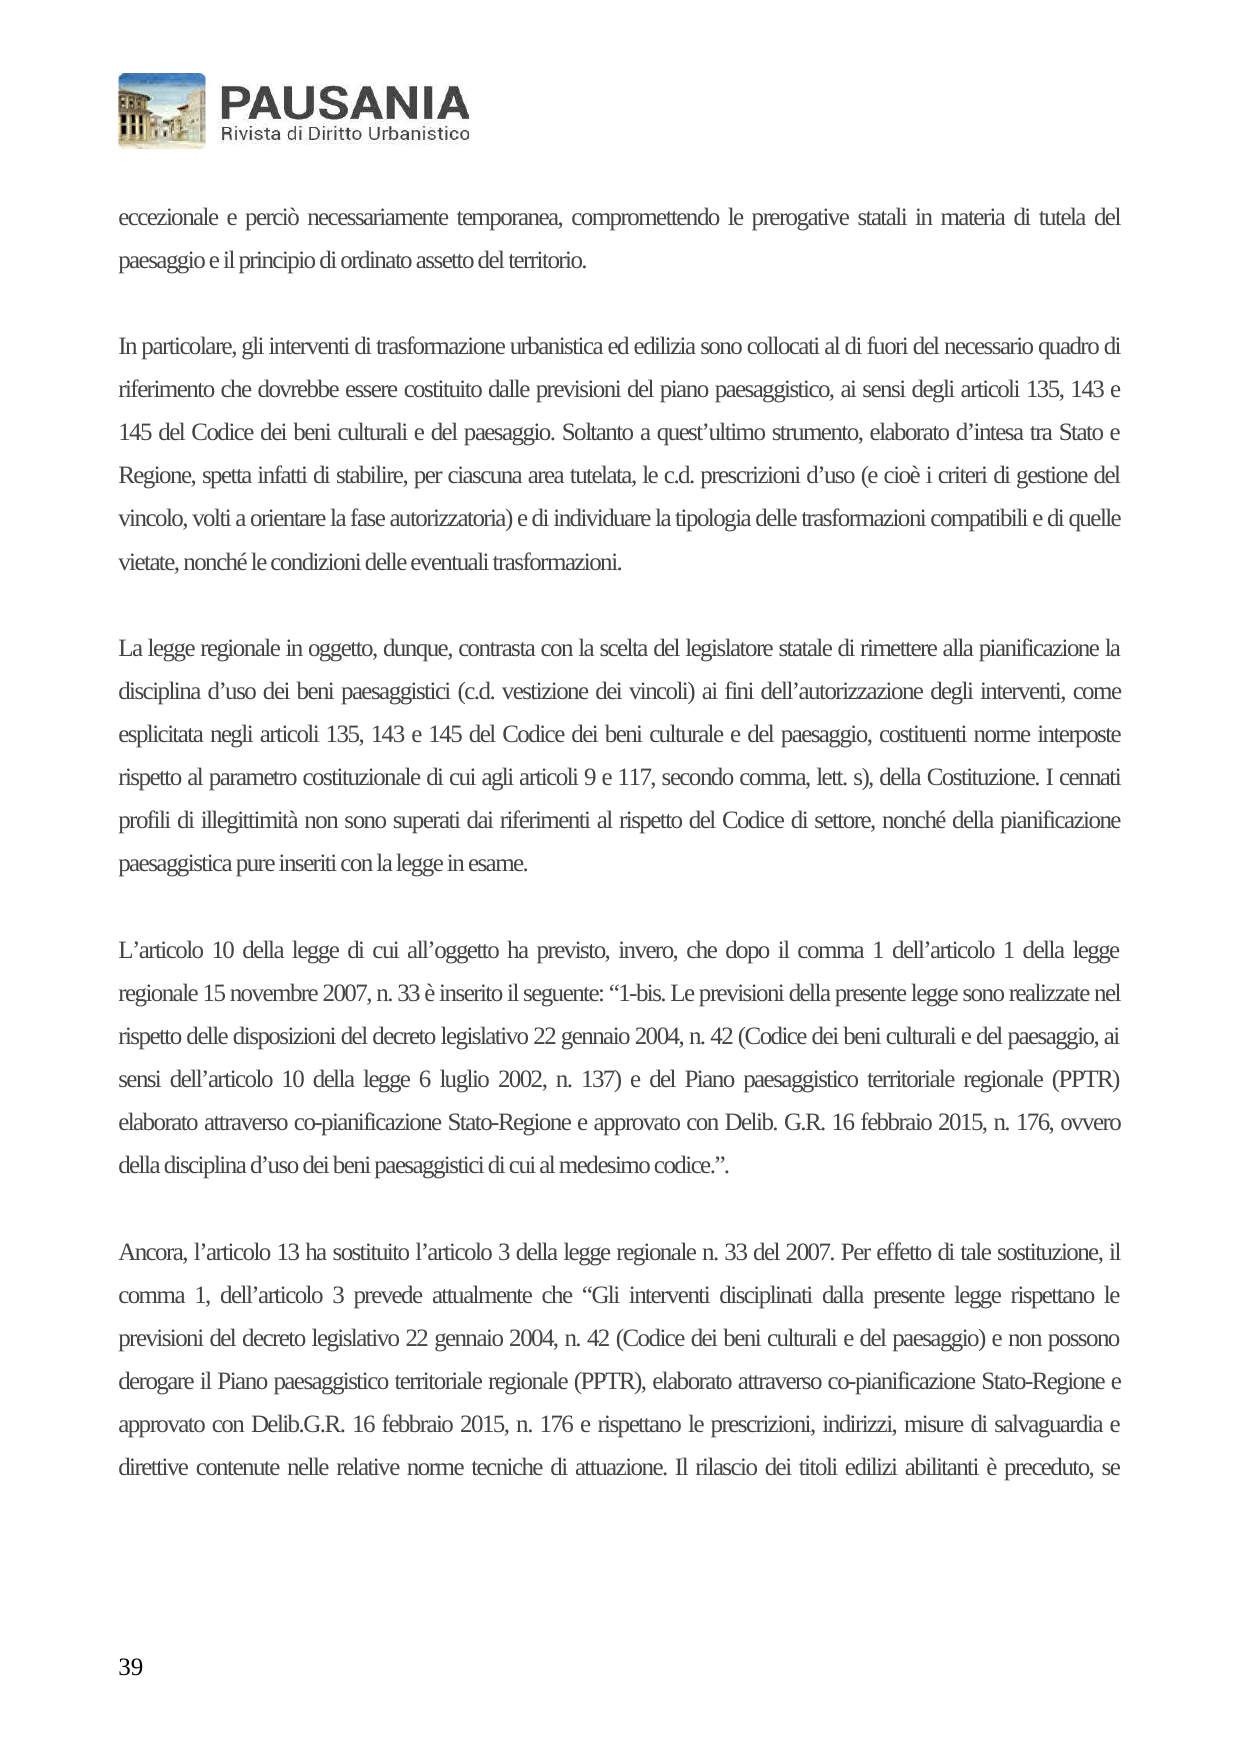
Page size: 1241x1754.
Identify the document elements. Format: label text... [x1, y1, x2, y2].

text In particolare, gli interventi di trasformazione urbanistica ed edilizia sono collocati al di fuori del necessario quadro di riferimento che dovrebbe essere costituito dalle previsioni del piano paesaggistico, ai sensi degli articoli 135, 143 e 145 del Codice dei beni culturali e del paesaggio. Soltanto a quest’ultimo strumento, elaborato d’intesa tra Stato e Regione, spetta infatti di stabilire, per ciascuna area tutelata, le c.d. prescrizioni d’uso (e cioè i criteri di gestione del vincolo, volti a orientare la fase autorizzatoria) e di individuare la tipologia delle trasformazioni compatibili e di quelle vietate, nonché le condizioni delle eventuali trasformazioni. [118, 288, 1122, 575]
text La legge regionale in oggetto, dunque, contrasta con la scelta del legislatore statale di rimettere alla pianificazione la disciplina d’uso dei beni paesaggistici (c.d. vestizione dei vincoli) ai fini dell’autorizzazione degli interventi, come esplicitata negli articoli 135, 143 e 145 del Codice dei beni culturale e del paesaggio, costituenti norme interposte rispetto al parametro costituzionale di cui agli articoli 9 e 117, secondo comma, lett. s), della Costituzione. I cennati profili di illegittimità non sono superati dai riferimenti al rispetto del Codice di settore, nonché della pianificazione paesaggistica pure inseriti con la legge in esame. [118, 590, 1122, 877]
text L’articolo 10 della legge di cui all’oggetto ha previsto, invero, che dopo il comma 1 dell’articolo 1 della legge regionale 15 novembre 2007, n. 33 è inserito il seguente: “1-bis. Le previsioni della presente legge sono realizzate nel rispetto delle disposizioni del decreto legislativo 22 gennaio 2004, n. 42 (Codice dei beni culturali e del paesaggio, ai sensi dell’articolo 10 della legge 6 luglio 2002, n. 137) e del Piano paesaggistico territoriale regionale (PPTR) elaborato attraverso co-pianificazione Stato-Regione e approvato con Delib. G.R. 16 febbraio 2015, n. 176, ovvero della disciplina d’uso dei beni paesaggistici di cui al medesimo codice.”. [118, 892, 1122, 1179]
picture [118, 73, 470, 149]
